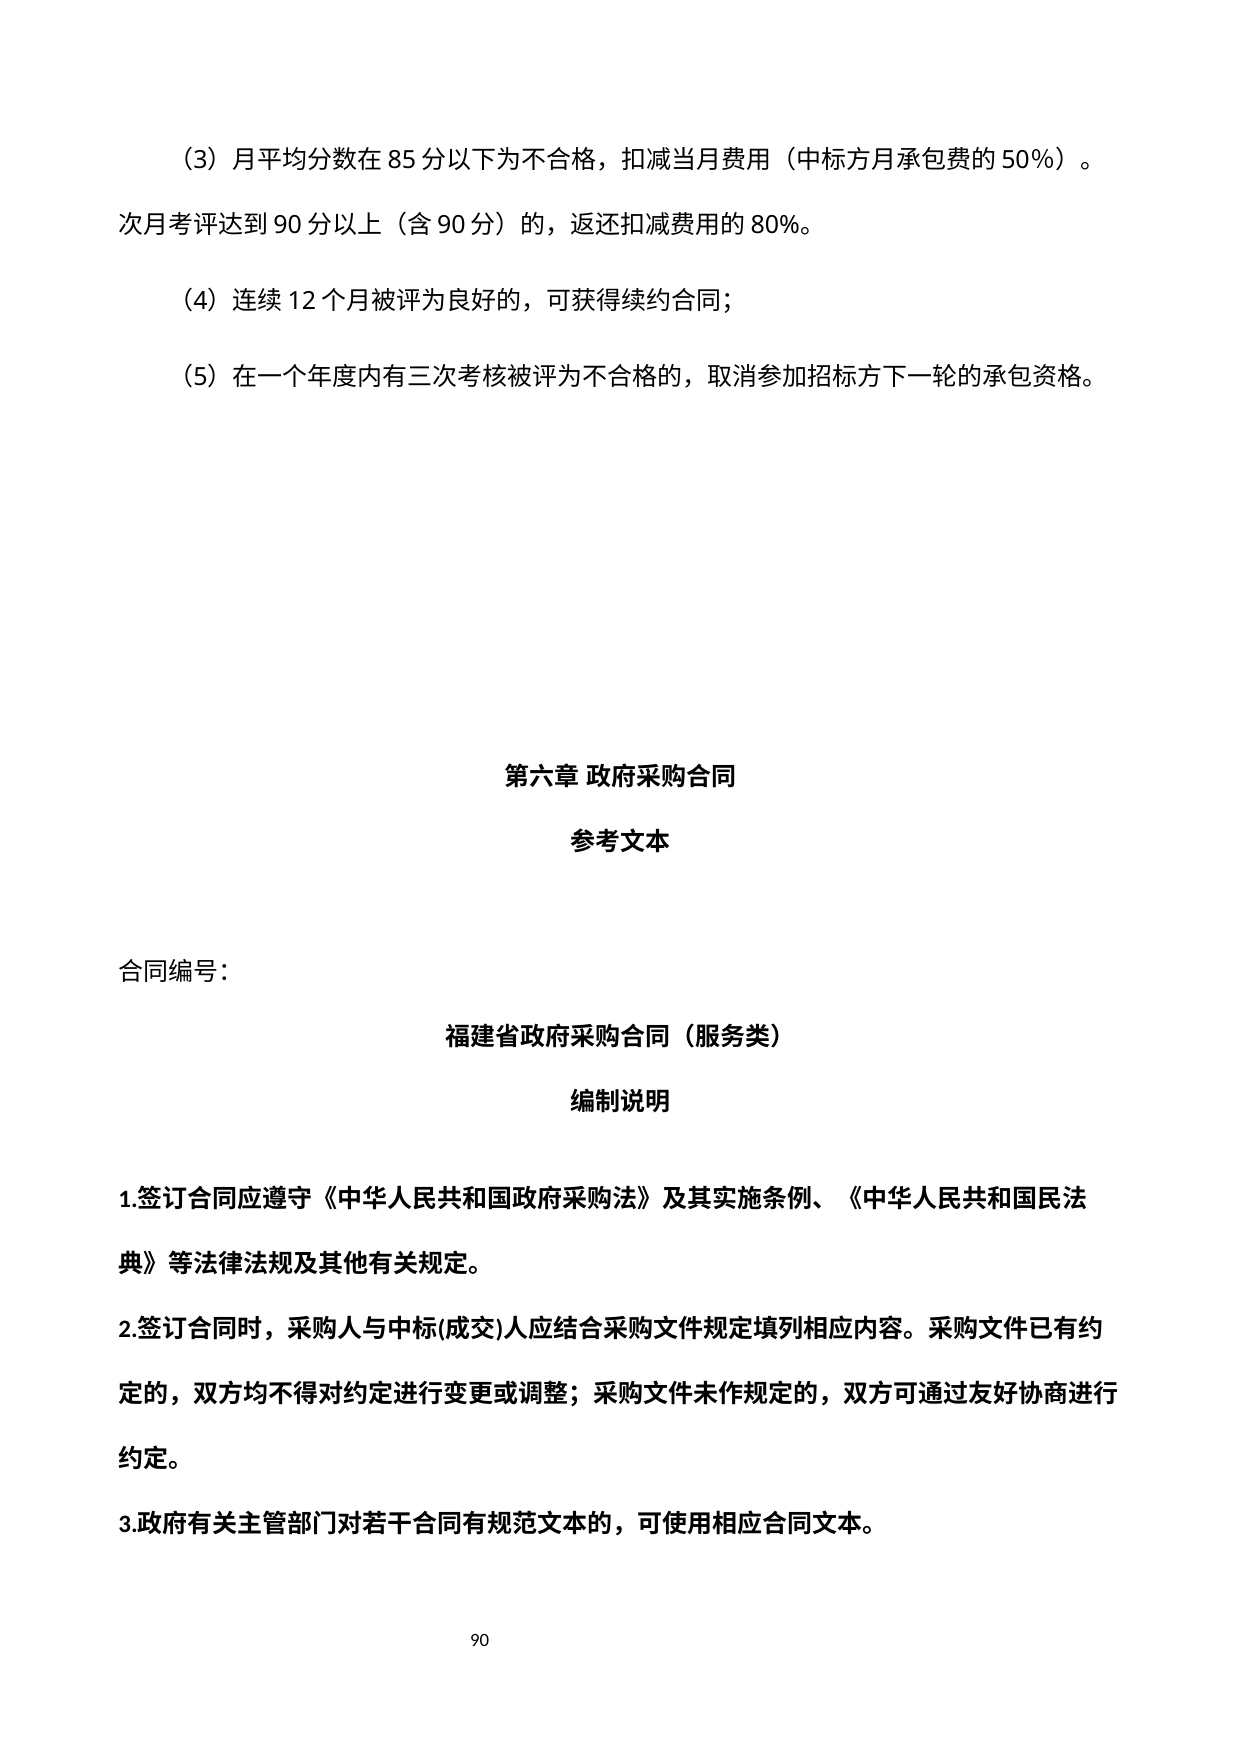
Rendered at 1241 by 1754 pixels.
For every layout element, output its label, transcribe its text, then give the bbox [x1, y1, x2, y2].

text 第六章 政府采购合同 [118, 743, 1122, 808]
text （5）在一个年度内有三次考核被评为不合格的，取消参加招标方下一轮的承包资格。 [118, 342, 1122, 407]
text 参考文本 [118, 808, 1122, 873]
text 福建省政府采购合同（服务类） [118, 1003, 1122, 1068]
text （4）连续12个月被评为良好的，可获得续约合同； [118, 266, 1122, 331]
text 2.签订合同时，采购人与中标(成交)人应结合采购文件规定填列相应内容。采购文件已有约定的，双方均不得对约定进行变更或调整；采购文件未作规定的，双方可通过友好协商进行约定。 [118, 1296, 1122, 1491]
text （3）月平均分数在85分以下为不合格，扣减当月费用（中标方月承包费的50％）。次月考评达到90分以上（含90分）的，返还扣减费用的80%。 [118, 125, 1122, 255]
text 3.政府有关主管部门对若干合同有规范文本的，可使用相应合同文本。 [118, 1491, 1122, 1556]
text 合同编号： [118, 938, 1122, 1003]
text 1.签订合同应遵守《中华人民共和国政府采购法》及其实施条例、《中华人民共和国民法典》等法律法规及其他有关规定。 [118, 1166, 1122, 1296]
text 编制说明 [118, 1068, 1122, 1133]
